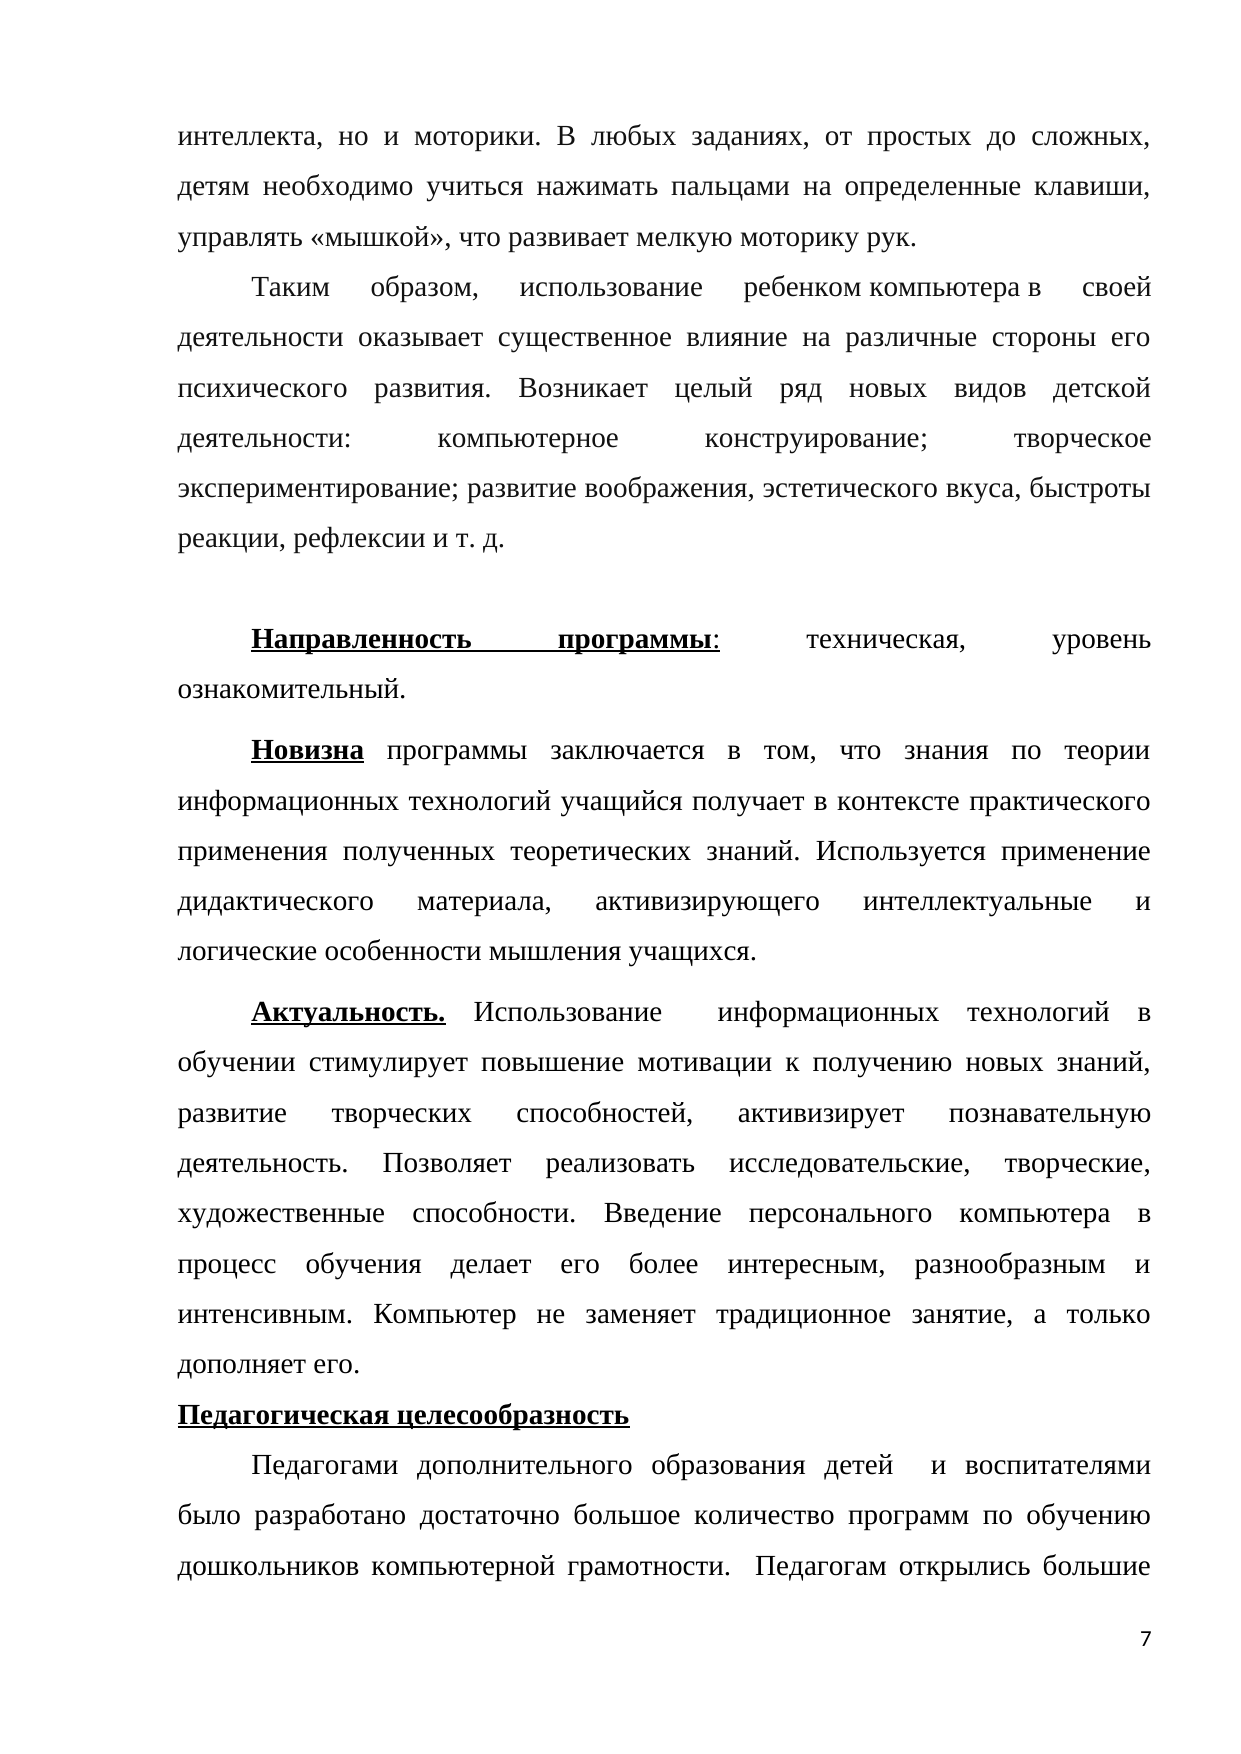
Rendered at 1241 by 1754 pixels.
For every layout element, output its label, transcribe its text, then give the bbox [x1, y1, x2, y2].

text Таким образом, использование ребенком компьютера в своей деятельности оказывает существенное влияние на различные стороны его психического развития. Возникает целый ряд новых видов детской деятельности: компьютерное конструирование; творческое экспериментирование; развитие воображения, эстетического вкуса, быстроты реакции, рефлексии и т. д. [177, 269, 1152, 554]
text Педагогическая целесообразность [177, 1397, 1152, 1430]
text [177, 1447, 1152, 1581]
text Направленность программы: техническая, уровень ознакомительный. [177, 621, 1152, 705]
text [177, 118, 1152, 252]
text Новизна программы заключается в том, что знания по теории информационных технологий учащийся получает в контексте практического применения полученных теоретических знаний. Используется применение дидактического материала, активизирующего интеллектуальные и логические особенности мышления учащихся. [177, 732, 1152, 967]
text Актуальность. Использование информационных технологий в обучении стимулирует повышение мотивации к получению новых знаний, развитие творческих способностей, активизирует познавательную деятельность. Позволяет реализовать исследовательские, творческие, художественные способности. Введение персонального компьютера в процесс обучения делает его более интересным, разнообразным и интенсивным. Компьютер не заменяет традиционное занятие, а только дополняет его. [177, 994, 1152, 1380]
